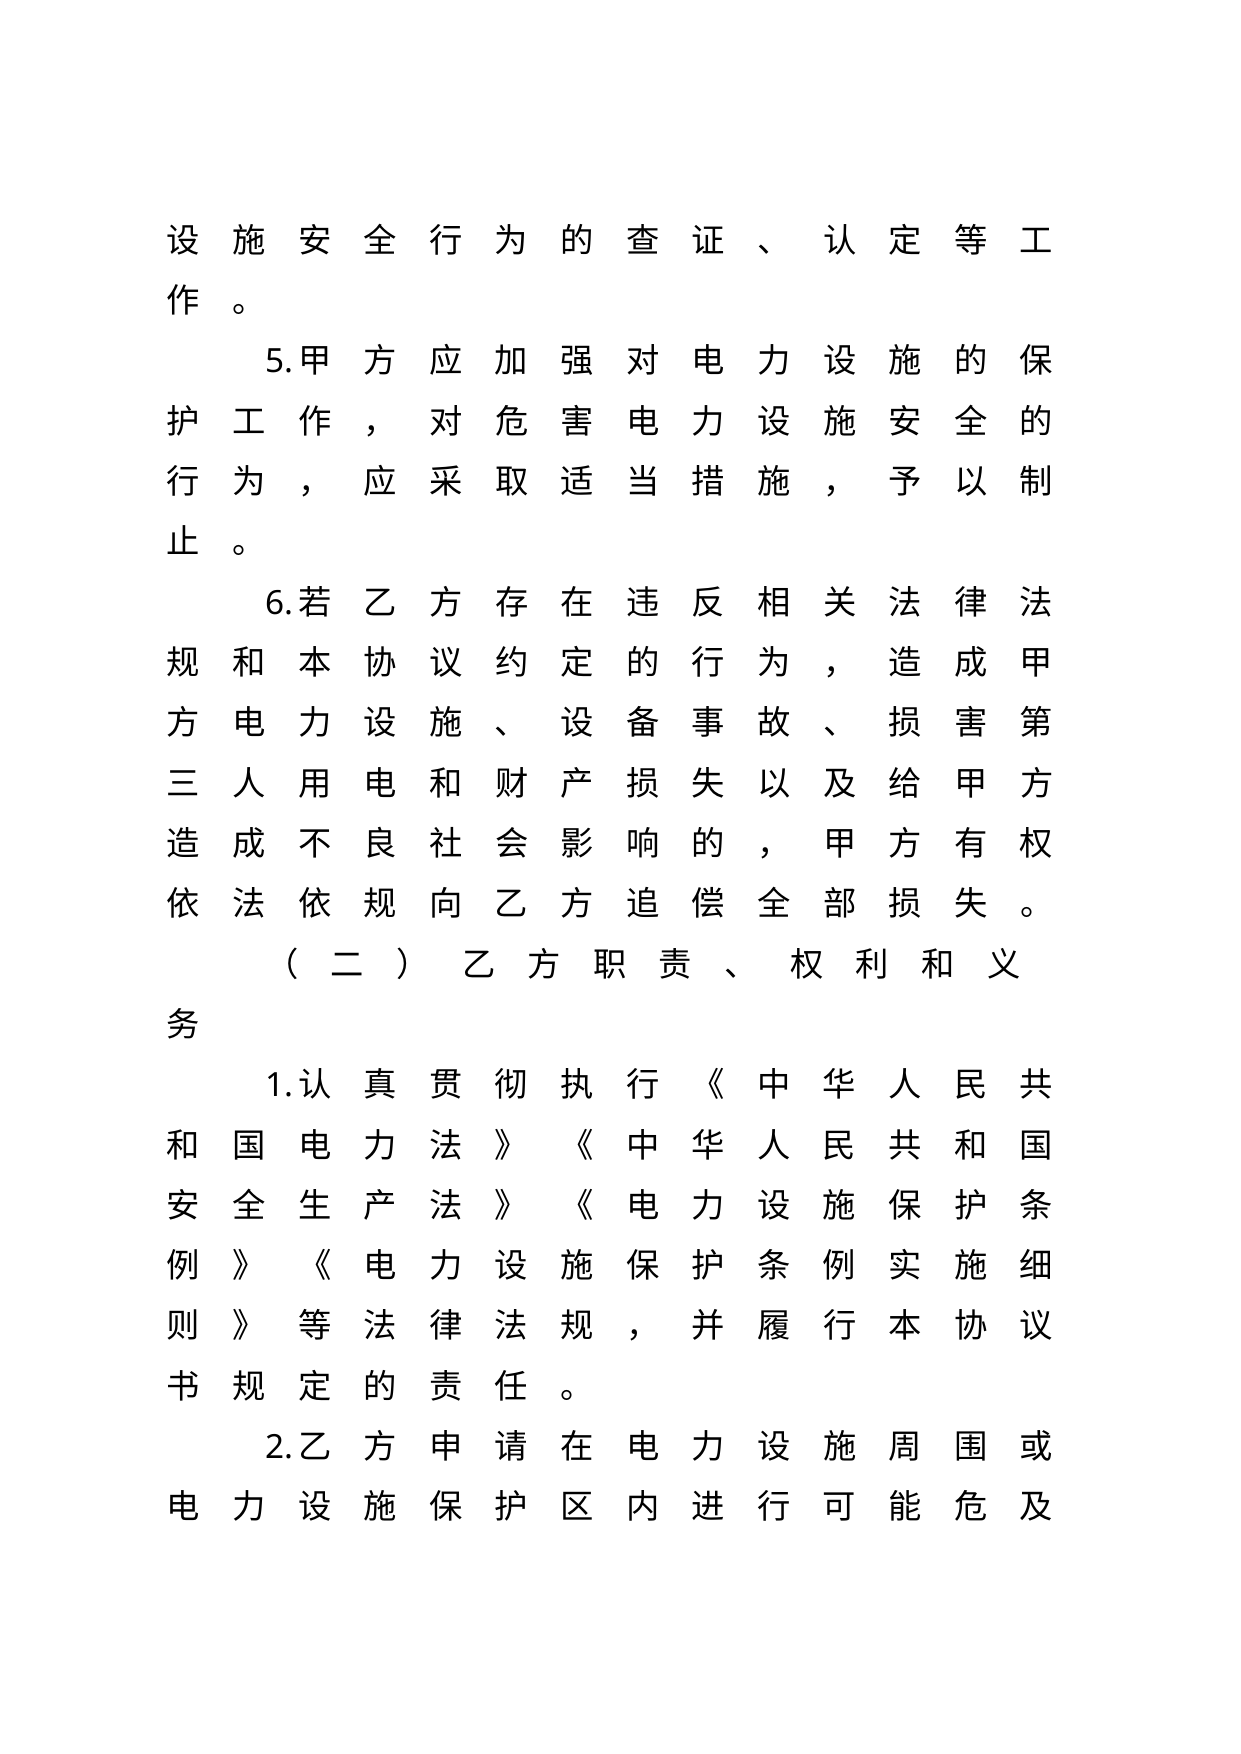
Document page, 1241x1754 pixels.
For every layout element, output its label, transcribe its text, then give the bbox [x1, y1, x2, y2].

text 1.认真贯彻执行《中华人民共和国电力法》《中华人民共和国安全生产法》《电力设施保护条例》《电力设施保护条例实施细则》等法律法规，并履行本协议书规定的责任。 [167, 1052, 1085, 1414]
text 5.甲方应加强对电力设施的保护工作，对危害电力设施安全的行为，应采取适当措施，予以制止。 [167, 328, 1085, 569]
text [167, 1414, 1085, 1534]
text 6.若乙方存在违反相关法律法规和本协议约定的行为，造成甲方电力设施、设备事故、损害第三人用电和财产损失以及给甲方造成不良社会影响的，甲方有权依法依规向乙方追偿全部损失。 [167, 569, 1085, 931]
text （二）乙方职责、权利和义务 [167, 931, 1085, 1052]
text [167, 208, 1085, 328]
